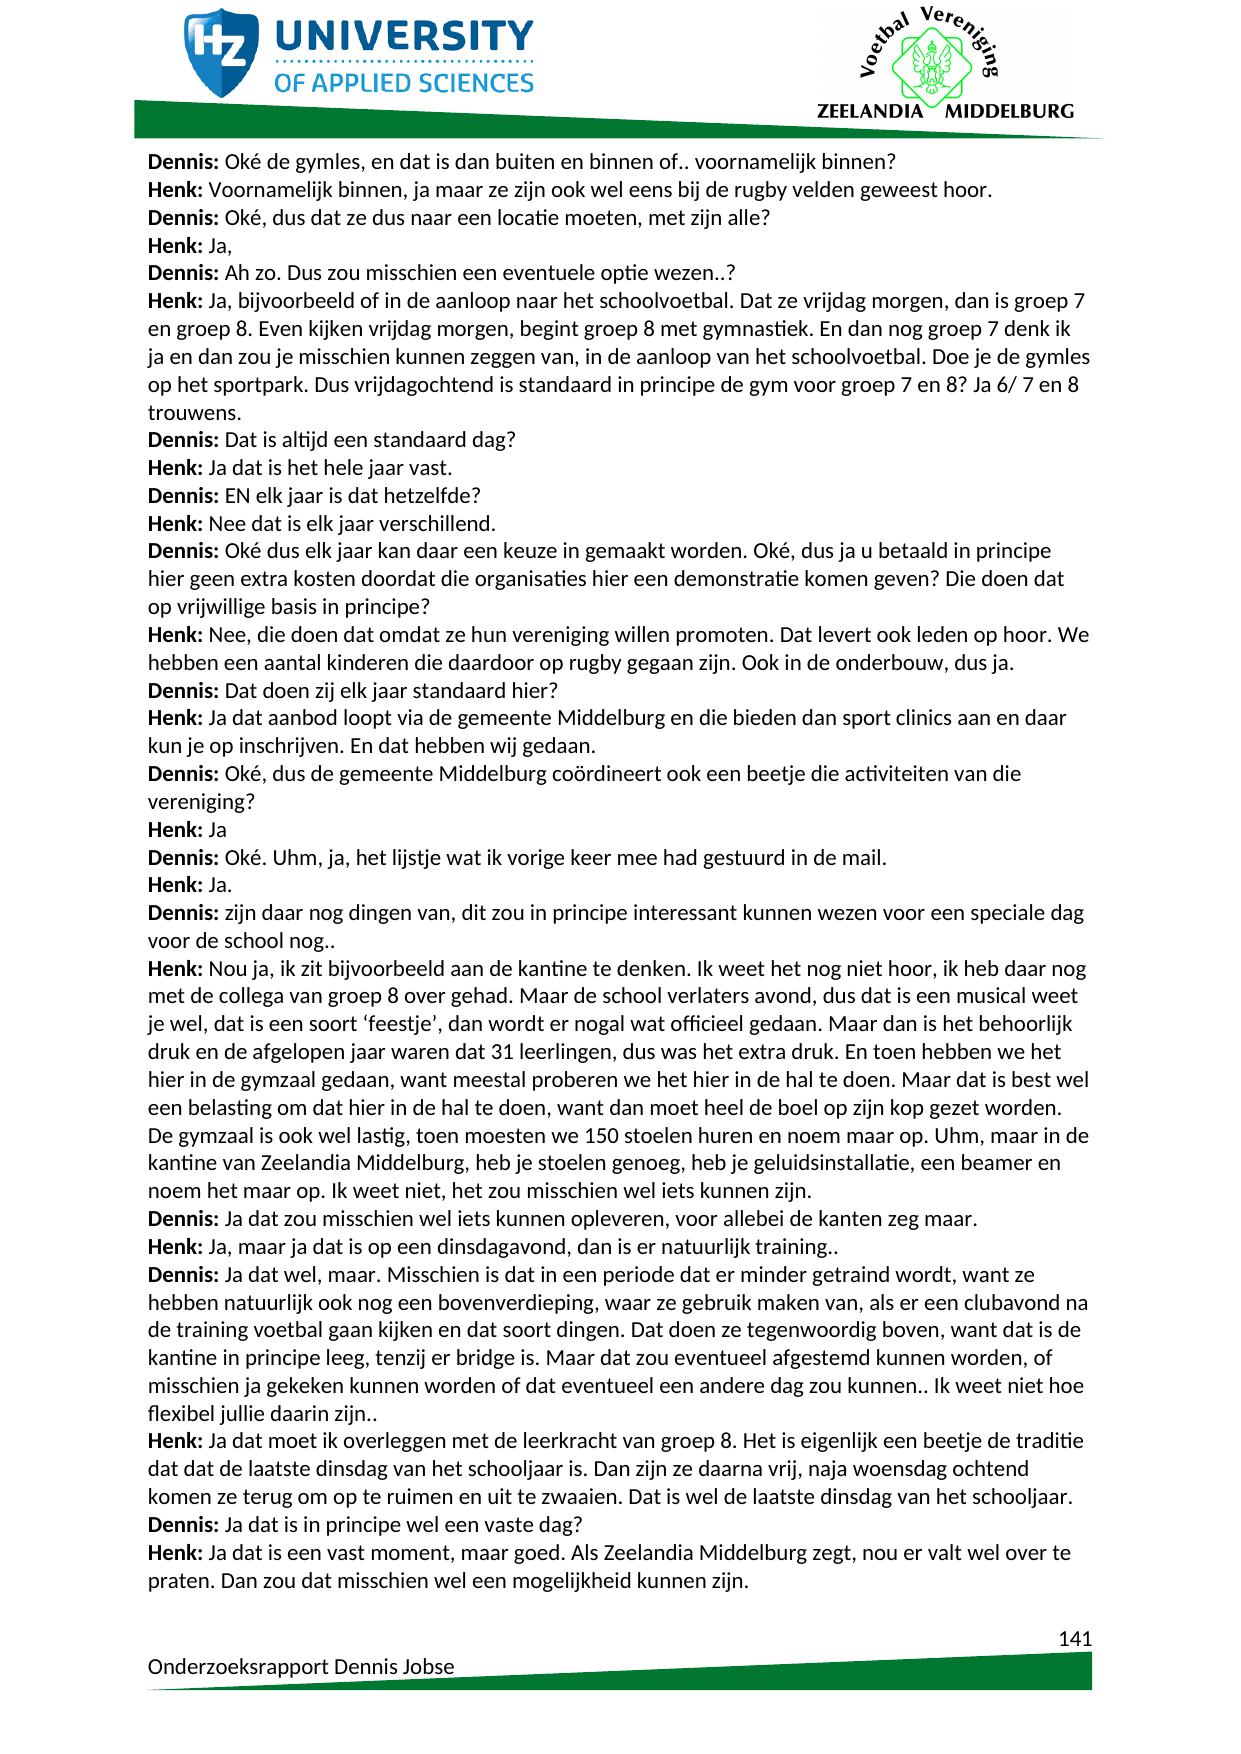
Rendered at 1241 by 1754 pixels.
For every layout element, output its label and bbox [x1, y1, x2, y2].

picture [817, 6, 1074, 118]
picture [182, 8, 536, 98]
text [148, 148, 1093, 1594]
